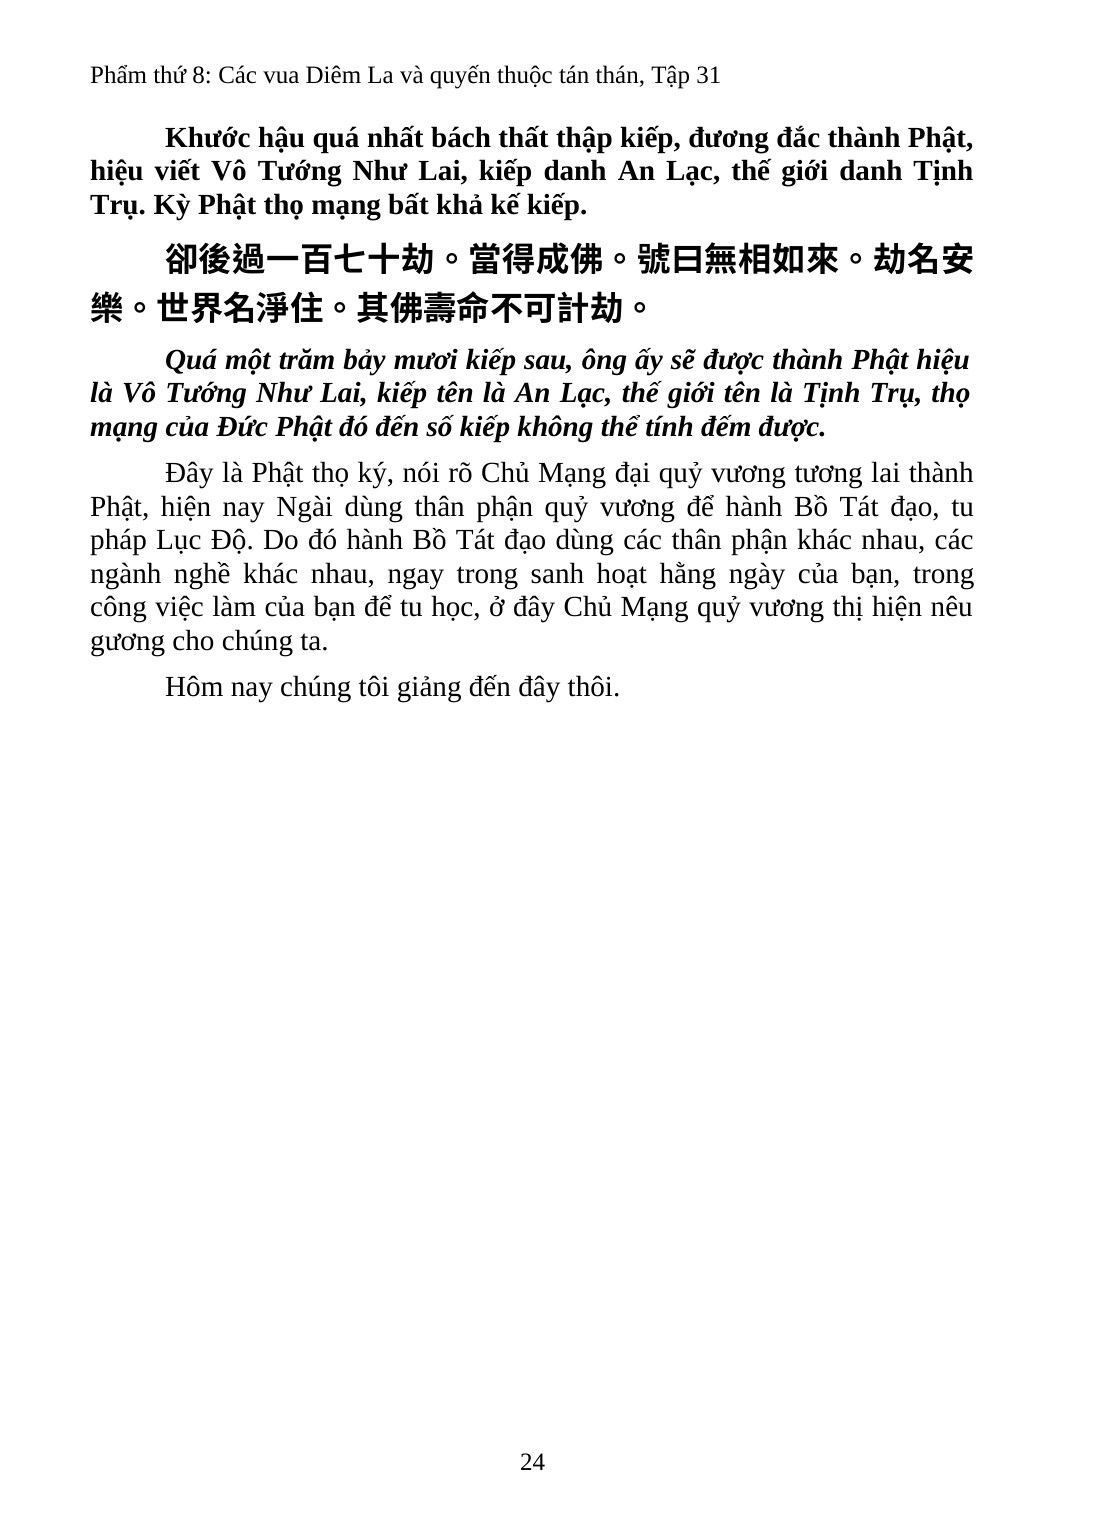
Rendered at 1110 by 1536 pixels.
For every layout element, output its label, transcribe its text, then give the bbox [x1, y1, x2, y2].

text Ðây là Phật thọ ký, nói rõ Chủ Mạng đại quỷ vương tương lai thành Phật, hiện nay Ngài dùng thân phận quỷ vương để hành Bồ Tát đạo, tu pháp Lục Ðộ. Do đó hành Bồ Tát đạo dùng các thân phận khác nhau, các ngành nghề khác nhau, ngay trong sanh hoạt hằng ngày của bạn, trong công việc làm của bạn để tu học, ở đây Chủ Mạng quỷ vương thị hiện nêu gương cho chúng ta. [90, 455, 975, 656]
text Quá một trăm bảy mươi kiếp sau, ông ấy sẽ được thành Phật hiệu là Vô Tướng Như Lai, kiếp tên là An Lạc, thế giới tên là Tịnh Trụ, thọ mạng của Ðức Phật đó đến số kiếp không thể tính đếm được. [90, 342, 975, 443]
text Khước hậu quá nhất bách thất thập kiếp, đương đắc thành Phật, hiệu viết Vô Tướng Như Lai, kiếp danh An Lạc, thế giới danh Tịnh Trụ. Kỳ Phật thọ mạng bất khả kế kiếp. [90, 120, 975, 221]
text 卻後過一百七十劫。當得成佛。號曰無相如來。劫名安樂。世界名淨住。其佛壽命不可計劫。 [90, 233, 975, 329]
text Hôm nay chúng tôi giảng đến đây thôi. [90, 669, 975, 702]
